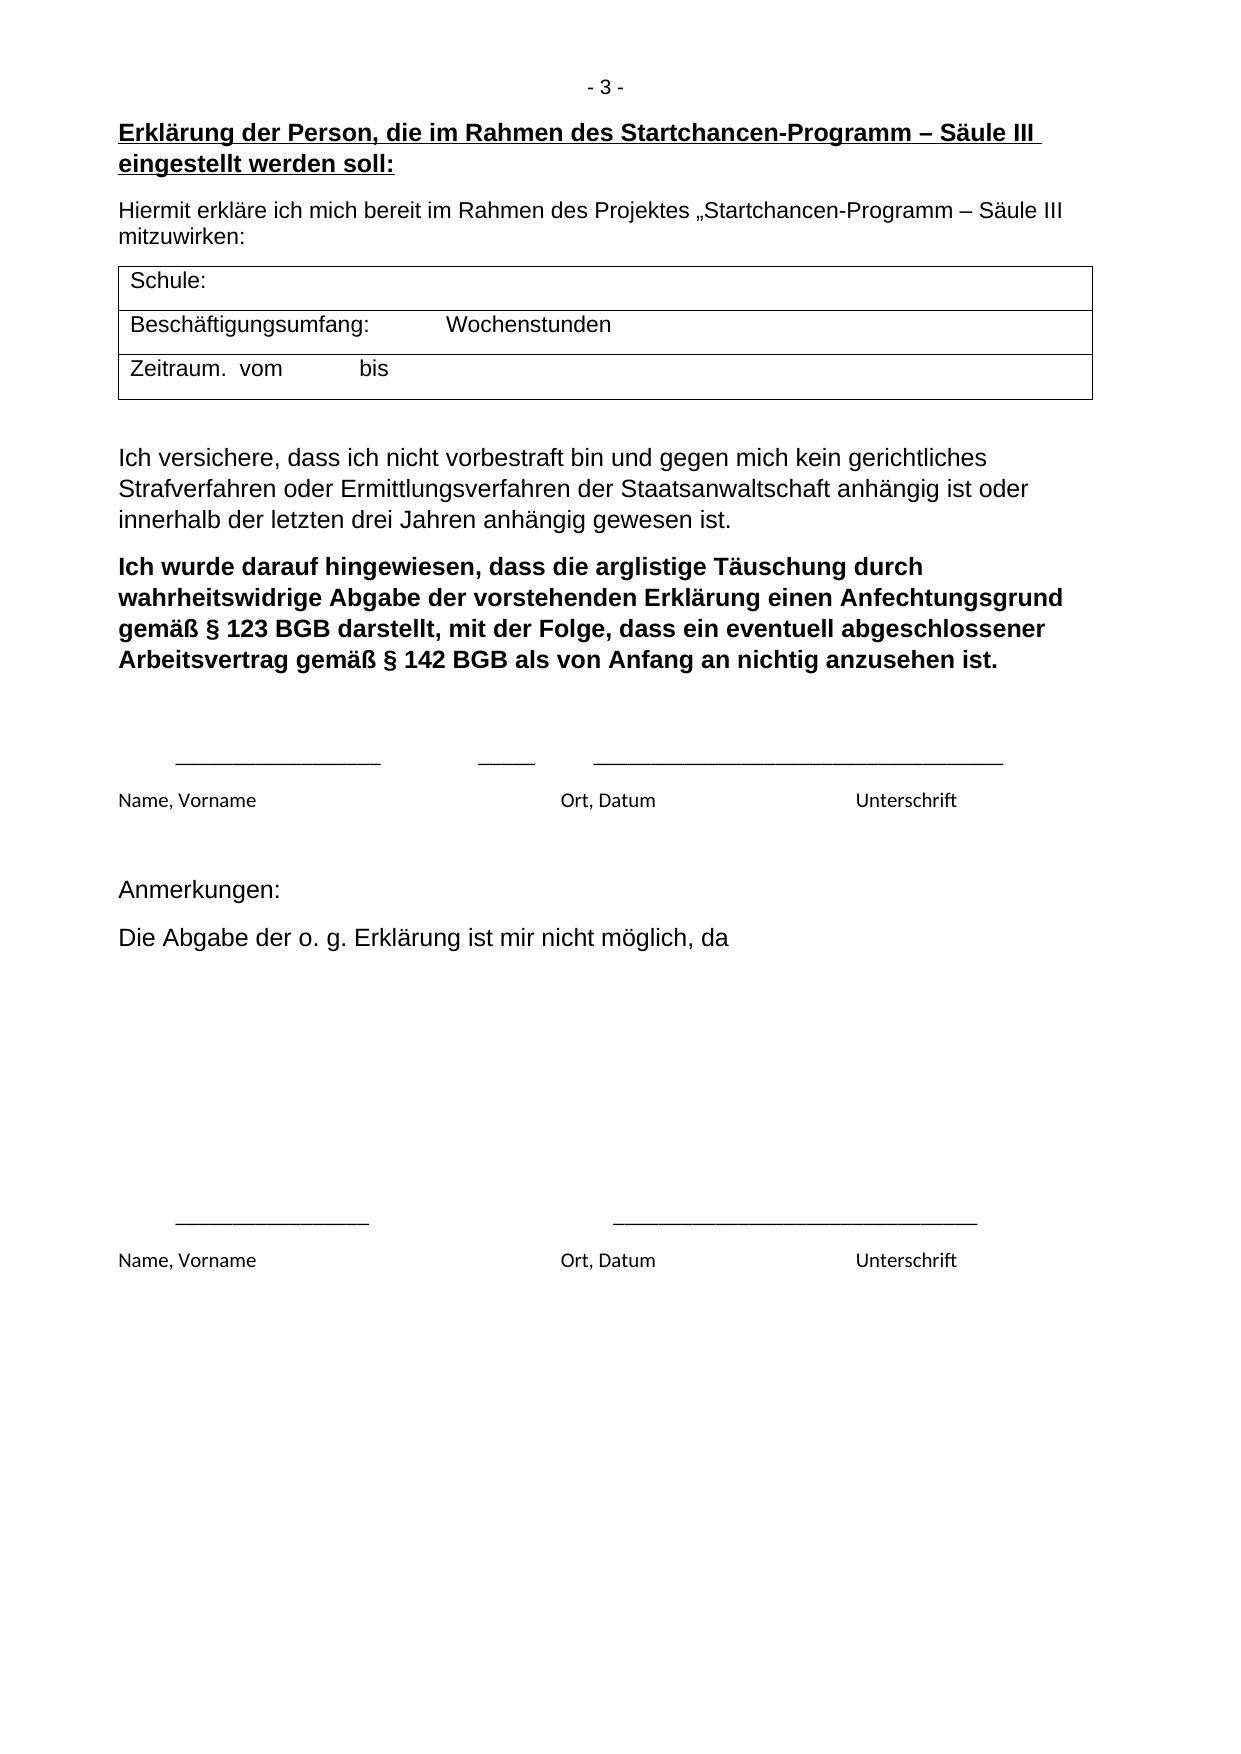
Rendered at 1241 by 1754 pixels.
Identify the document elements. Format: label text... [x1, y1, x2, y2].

text Die Abgabe der o. g. Erklärung ist mir nicht möglich, da [118, 923, 1092, 951]
text _________________ ________________________________ [118, 1200, 1092, 1228]
text Erklärung der Person, die im Rahmen des Startchancen-Programm – Säule III eingestellt werden soll: [118, 118, 1092, 178]
text Name, Vorname Ort, Datum Unterschrift [118, 787, 1092, 812]
text Name, Vorname Ort, Datum Unterschrift [118, 1247, 1092, 1273]
text Ich versichere, dass ich nicht vorbestraft bin und gegen mich kein gerichtliches Strafverfahren oder Ermittlungsverfahren der Staatsanwaltschaft anhängig ist oder innerhalb der letzten drei Jahren anhängig gewesen ist. [118, 442, 1092, 533]
table_cell Zeitraum. vom bis [119, 355, 1092, 398]
text Ich wurde darauf hingewiesen, dass die arglistige Täuschung durch wahrheitswidrige Abgabe der vorstehenden Erklärung einen Anfechtungsgrund gemäß § 123 BGB darstellt, mit der Folge, dass ein eventuell abgeschlossener Arbeitsvertrag gemäß § 142 BGB als von Anfang an nichtig anzusehen ist. [118, 552, 1092, 674]
text Anmerkungen: [118, 875, 1092, 904]
table_header Schule: [119, 267, 1092, 310]
table_cell Beschäftigungsumfang: Wochenstunden [119, 311, 1092, 354]
text Hiermit erkläre ich mich bereit im Rahmen des Projektes „Startchancen-Programm – Säule III mitzuwirken: [118, 197, 1092, 249]
text __________________ _____ ____________________________________ [118, 740, 1092, 768]
